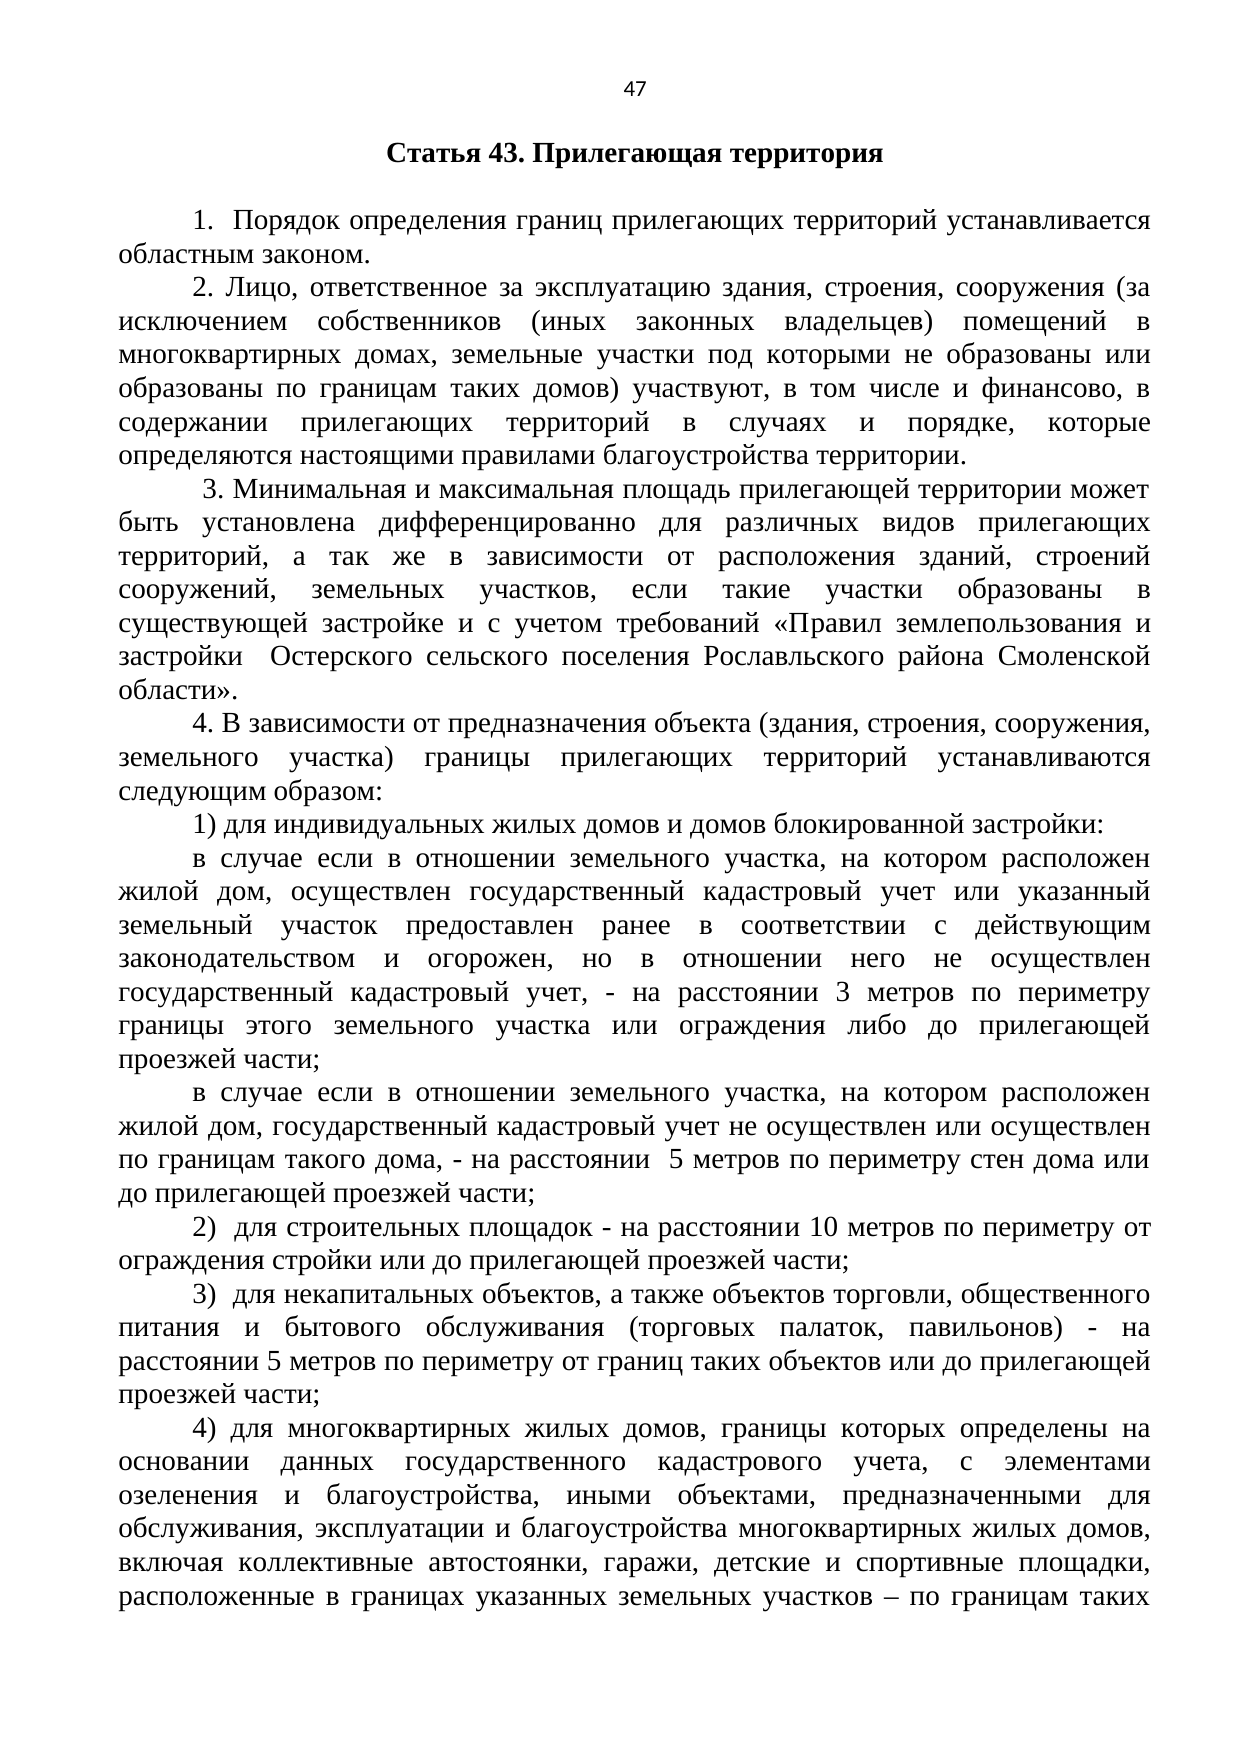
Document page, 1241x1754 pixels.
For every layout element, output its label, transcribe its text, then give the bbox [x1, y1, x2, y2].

text 3) для некапитальных объектов, а также объектов торговли, общественного питания и бытового обслуживания (торговых палаток, павильонов) - на расстоянии 5 метров по периметру от границ таких объектов или до прилегающей проезжей части; [118, 1276, 1152, 1410]
text 3. Минимальная и максимальная площадь прилегающей территории может быть установлена дифференцированно для различных видов прилегающих территорий, а так же в зависимости от расположения зданий, строений сооружений, земельных участков, если такие участки образованы в существующей застройке и с учетом требований «Правил землепользования и застройки Остерского сельского поселения Рославльского района Смоленской области». [118, 471, 1152, 706]
text 2. Лицо, ответственное за эксплуатацию здания, строения, сооружения (за исключением собственников (иных законных владельцев) помещений в многоквартирных домах, земельные участки под которыми не образованы или образованы по границам таких домов) участвуют, в том числе и финансово, в содержании прилегающих территорий в случаях и порядке, которые определяются настоящими правилами благоустройства территории. [118, 269, 1152, 471]
text 1) для индивидуальных жилых домов и домов блокированной застройки: [118, 806, 1152, 840]
text 2) для строительных площадок - на расстоянии 10 метров по периметру от ограждения стройки или до прилегающей проезжей части; [118, 1209, 1152, 1276]
text Статья 43. Прилегающая территория [118, 135, 1152, 169]
text в случае если в отношении земельного участка, на котором расположен жилой дом, государственный кадастровый учет не осуществлен или осуществлен по границам такого дома, - на расстоянии 5 метров по периметру стен дома или до прилегающей проезжей части; [118, 1074, 1152, 1209]
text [118, 1410, 1152, 1611]
text 4. В зависимости от предназначения объекта (здания, строения, сооружения, земельного участка) границы прилегающих территорий устанавливаются следующим образом: [118, 706, 1152, 806]
text в случае если в отношении земельного участка, на котором расположен жилой дом, осуществлен государственный кадастровый учет или указанный земельный участок предоставлен ранее в соответствии с действующим законодательством и огорожен, но в отношении него не осуществлен государственный кадастровый учет, - на расстоянии 3 метров по периметру границы этого земельного участка или ограждения либо до прилегающей проезжей части; [118, 840, 1152, 1074]
text 1. Порядок определения границ прилегающих территорий устанавливается областным законом. [118, 202, 1152, 269]
